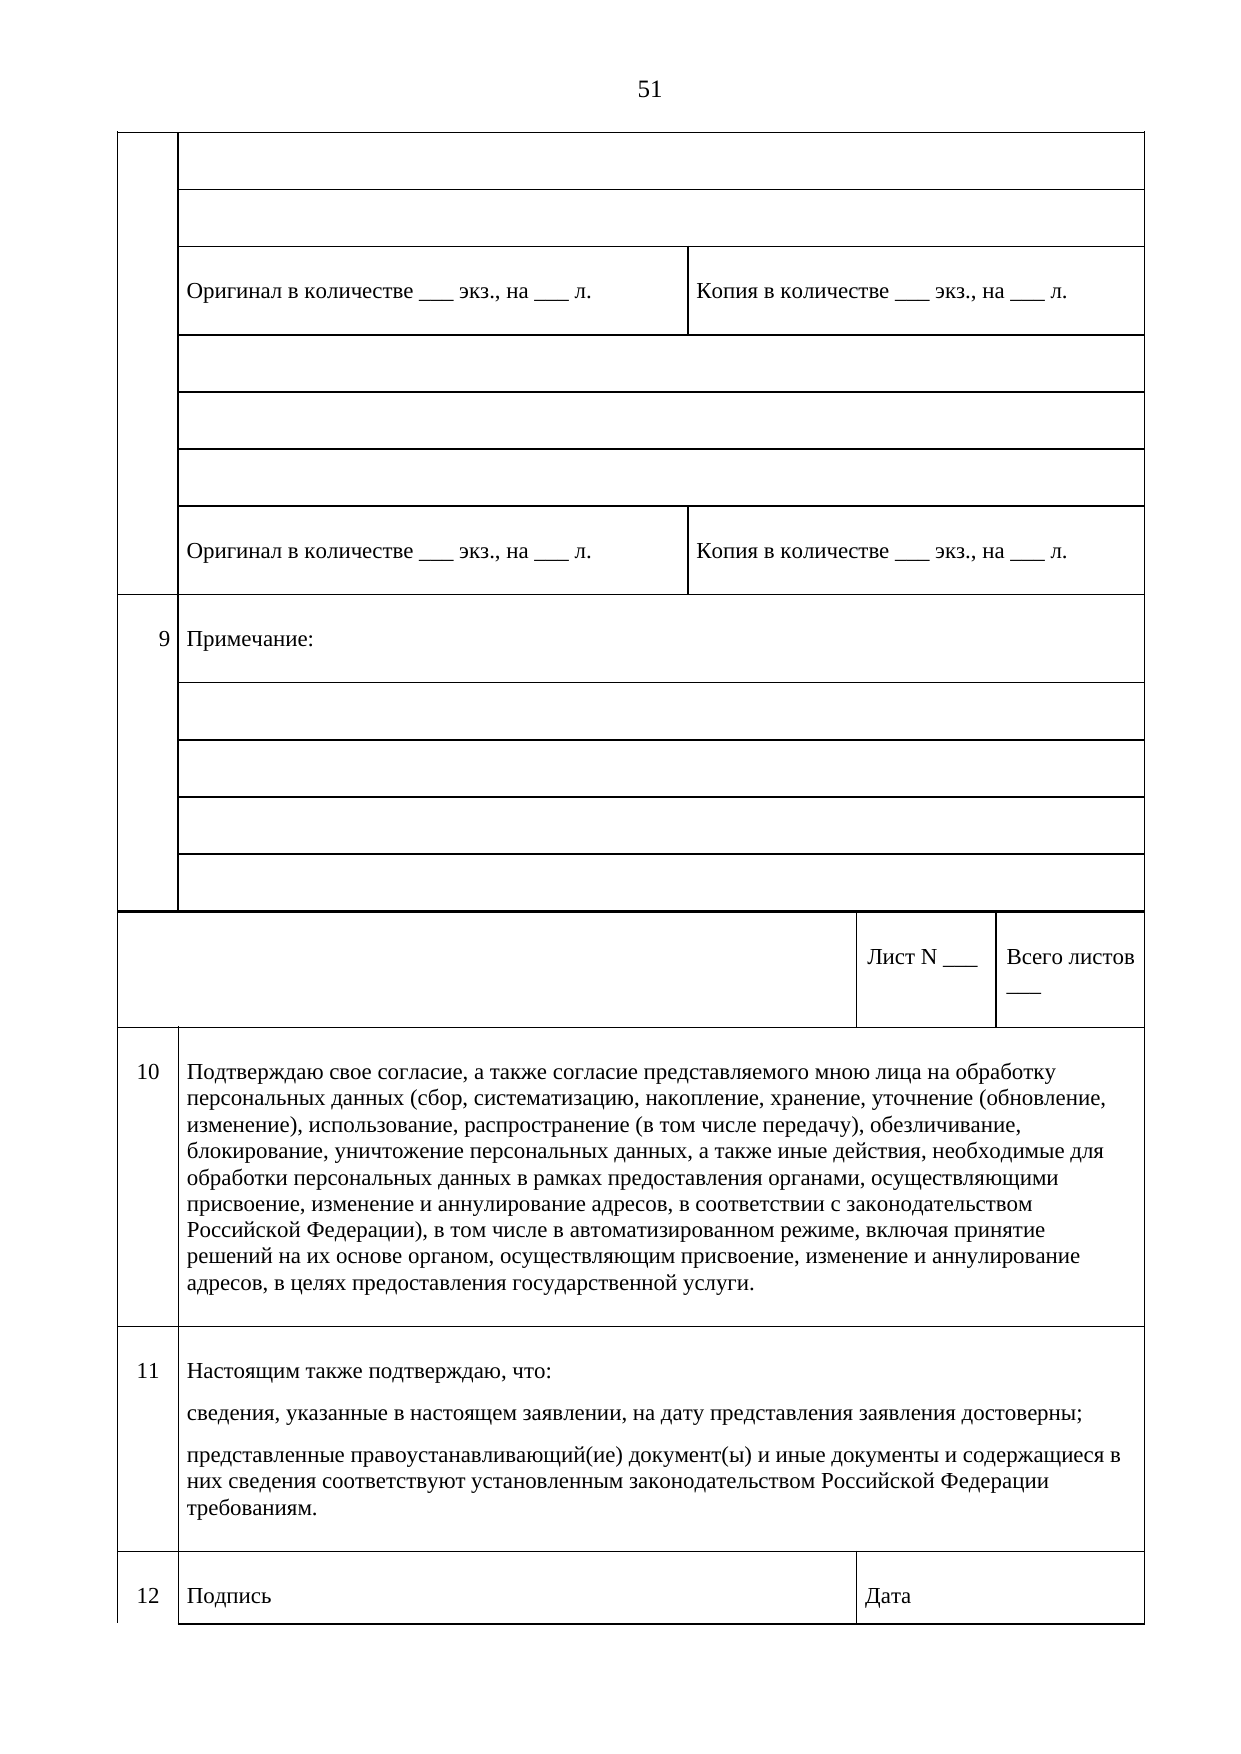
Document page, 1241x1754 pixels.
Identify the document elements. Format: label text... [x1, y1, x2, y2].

table_cell Подтверждаю свое согласие, а также согласие представляемого мною лица на обработку персональных данных (сбор, систематизацию, накопление, хранение, уточнение (обновление, изменение), использование, распространение (в том числе передачу), обезличивание, блокирование, уничтожение персональных данных, а также иные действия, необходимые для обработки персональных данных в рамках предоставления органами, осуществляющими присвоение, изменение и аннулирование адресов, в соответствии с законодательством Российской Федерации), в том числе в автоматизированном режиме, включая принятие решений на их основе органом, осуществляющим присвоение, изменение и аннулирование адресов, в целях предоставления государственной услуги. [179, 1028, 1144, 1326]
table_cell [179, 798, 1144, 853]
table_cell [179, 190, 1144, 246]
table_cell 12 [118, 1552, 178, 1623]
table_header Лист N ___ [857, 913, 995, 1026]
table_cell Настоящим также подтверждаю, что: сведения, указанные в настоящем заявлении, на дату представления заявления достоверны; представленные правоустанавливающий(ие) документ(ы) и иные документы и содержащиеся в них сведения соответствуют установленным законодательством Российской Федерации требованиям. [179, 1327, 1144, 1551]
table_cell [179, 683, 1144, 739]
table_cell Примечание: [179, 595, 1144, 682]
table_cell 10 [118, 1028, 178, 1326]
table_cell [179, 855, 1144, 910]
table_cell [179, 336, 1144, 391]
table_cell [179, 741, 1144, 796]
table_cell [179, 507, 687, 593]
table_cell Дата [857, 1552, 1144, 1623]
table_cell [689, 247, 1144, 334]
table_cell 9 [118, 595, 177, 910]
table_header Всего листов ___ [997, 913, 1144, 1026]
table_cell [179, 393, 1144, 448]
table_cell Копия в количестве ___ экз., на ___ л. [689, 507, 1144, 593]
table_cell Подпись [179, 1552, 856, 1623]
table_cell [179, 450, 1144, 505]
table_cell 11 [118, 1327, 178, 1551]
table_cell [179, 133, 1144, 188]
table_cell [179, 247, 687, 334]
table_header [118, 913, 856, 1026]
